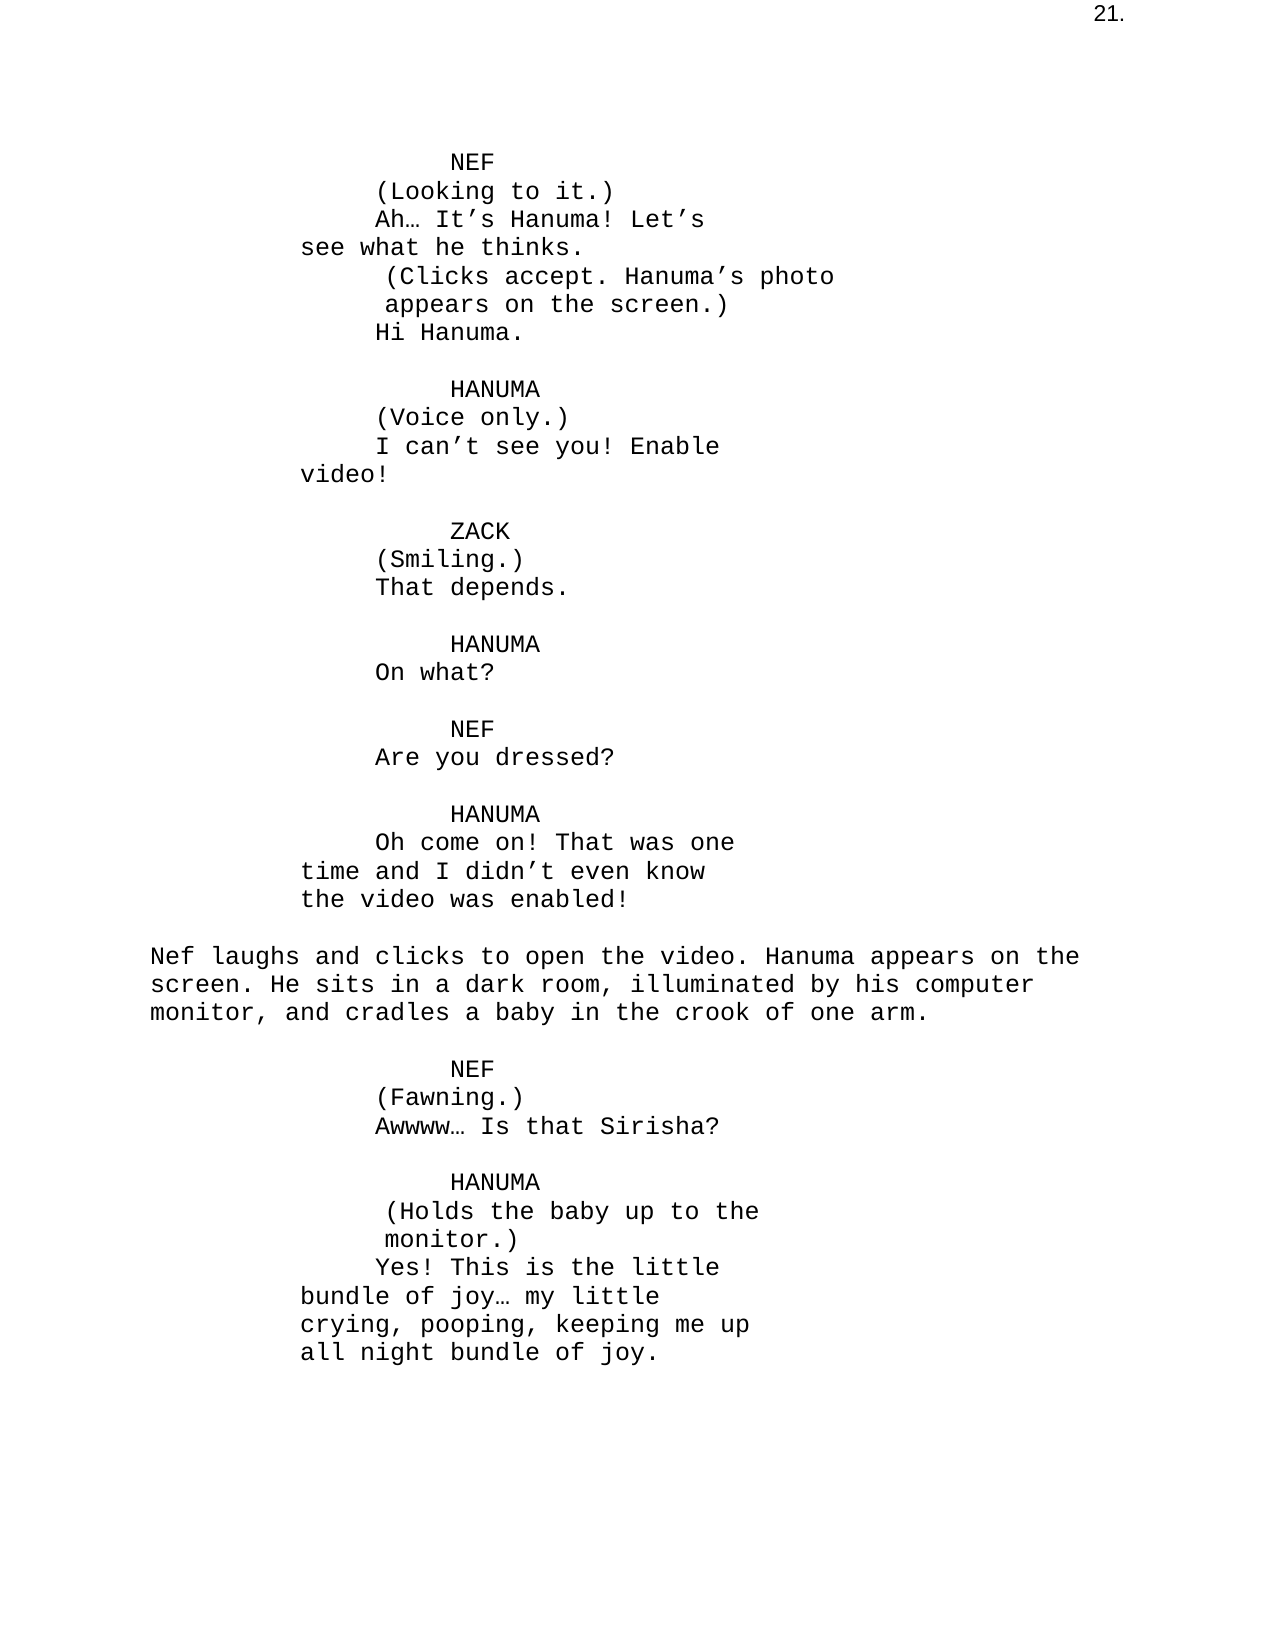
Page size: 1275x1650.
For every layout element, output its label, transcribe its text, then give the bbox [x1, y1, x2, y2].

text (Holds the baby up to the monitor.) [384, 1198, 862, 1255]
text (Smiling.) [150, 547, 1125, 575]
text On what? [300, 660, 750, 688]
text HANUMA [150, 802, 1125, 830]
text (Clicks accept. Hanuma’s photo appears on the screen.) [384, 263, 862, 320]
text Yes! This is the little bundle of joy… my little crying, pooping, keeping me up all night bundle of joy. [300, 1255, 750, 1368]
text (Voice only.) [150, 405, 1125, 433]
text (Fawning.) [150, 1085, 1125, 1113]
text Hi Hanuma. [300, 320, 750, 348]
text HANUMA [150, 632, 1125, 660]
text Oh come on! That was one time and I didn’t even know the video was enabled! [300, 830, 750, 915]
text NEF [150, 150, 1125, 178]
text Awwww… Is that Sirisha? [300, 1113, 750, 1142]
text Nef laughs and clicks to open the video. Hanuma appears on the screen. He sits in a dark room, illuminated by his computer monitor, and cradles a baby in the crook of one arm. [150, 943, 1125, 1028]
text HANUMA [150, 377, 1125, 405]
text NEF [150, 717, 1125, 745]
text (Looking to it.) [150, 178, 1125, 207]
text That depends. [300, 575, 750, 603]
text HANUMA [150, 1170, 1125, 1198]
text NEF [150, 1057, 1125, 1085]
text ZACK [150, 518, 1125, 547]
text I can’t see you! Enable video! [300, 433, 750, 490]
text Are you dressed? [300, 745, 750, 773]
text Ah… It’s Hanuma! Let’s see what he thinks. [300, 207, 750, 263]
